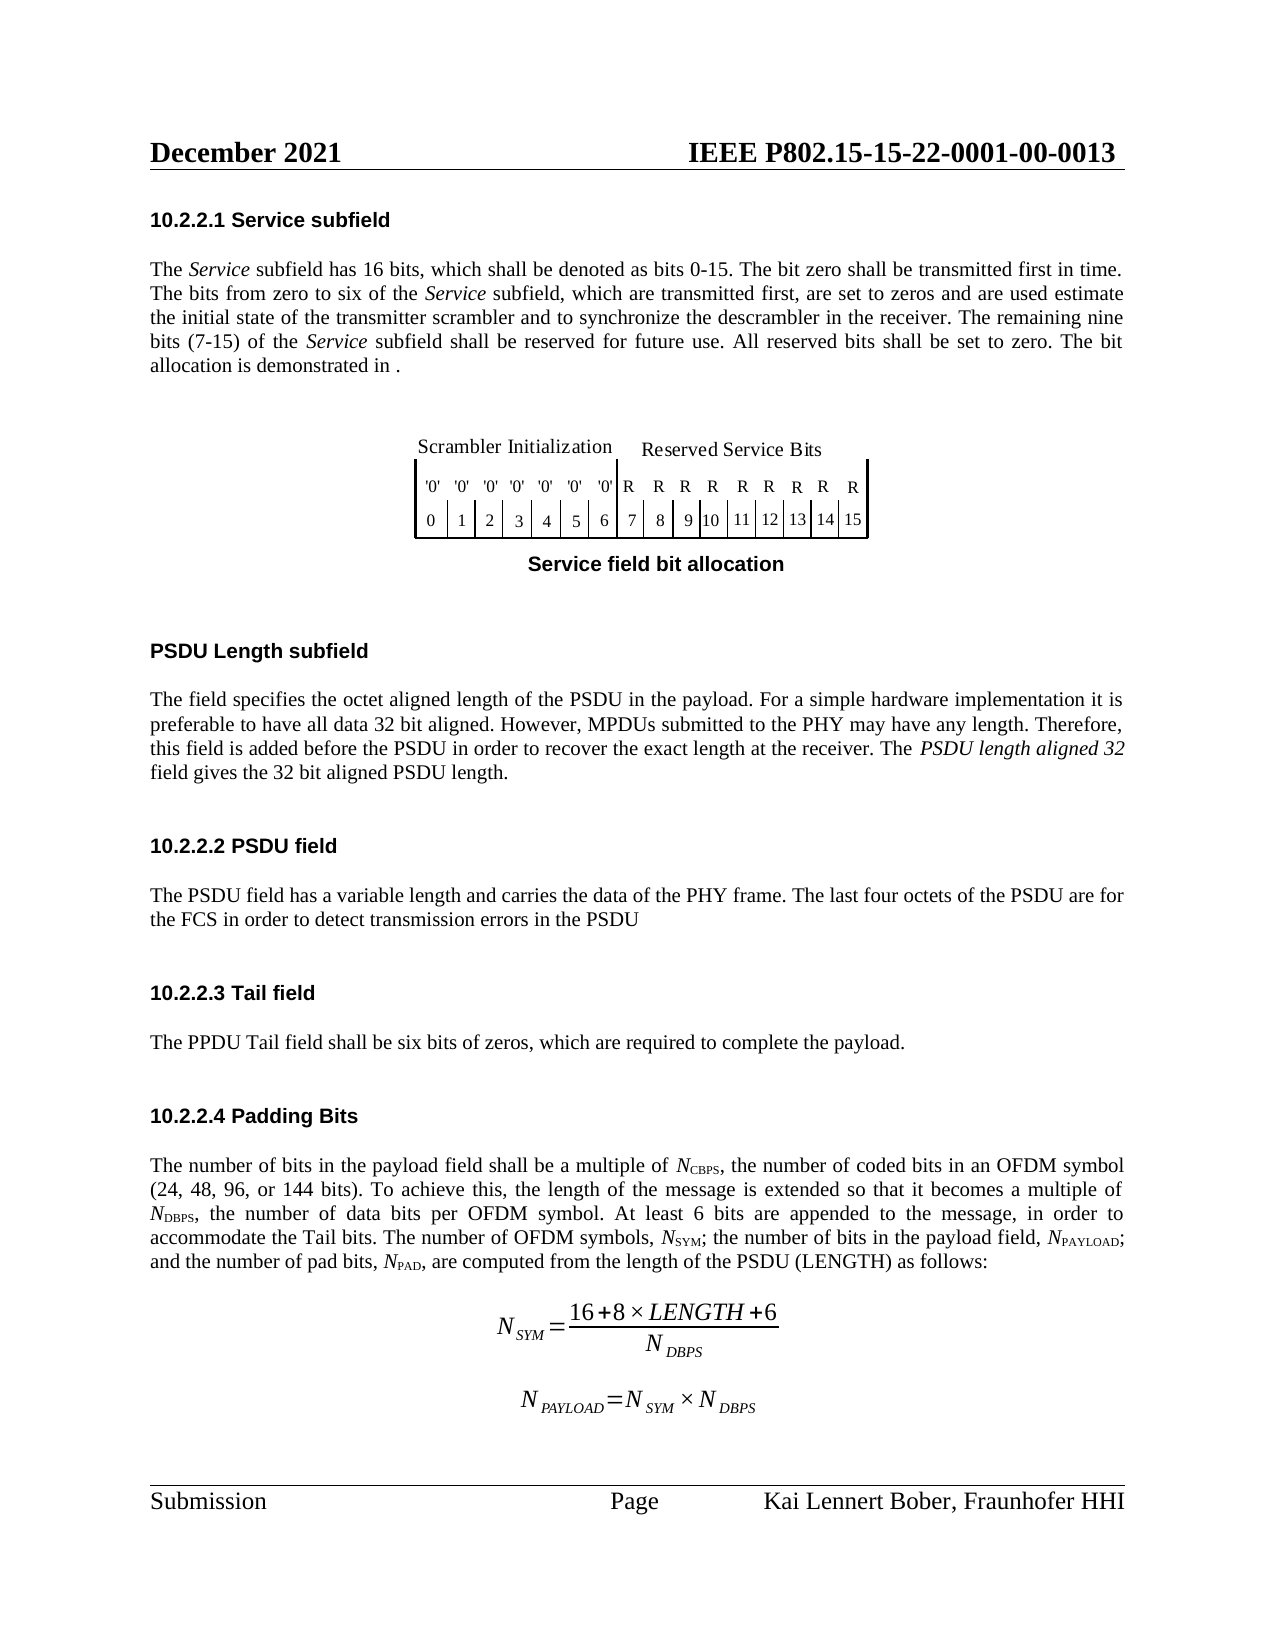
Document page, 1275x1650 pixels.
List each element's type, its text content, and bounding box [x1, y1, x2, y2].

text The field specifies the octet aligned length of the PSDU in the payload. For a simple hardware implementation it is preferable to have all data 32 bit aligned. However, MPDUs submitted to the PHY may have any length. Therefore, this field is added before the PSDU in order to recover the exact length at the receiver. The PSDU length aligned 32 field gives the 32 bit aligned PSDU length. [150, 687, 1125, 784]
text The PSDU field has a variable length and carries the data of the PHY frame. The last four octets of the PSDU are for the FCS in order to detect transmission errors in the PSDU [150, 883, 1125, 931]
list Padding Bits [150, 1104, 1125, 1128]
list Service subfield [150, 208, 1125, 232]
text The number of bits in the payload field shall be a multiple of NCBPS, the number of coded bits in an OFDM symbol (24, 48, 96, or 144 bits). To achieve this, the length of the message is extended so that it becomes a multiple of NDBPS, the number of data bits per OFDM symbol. At least 6 bits are appended to the message, in order to accommodate the Tail bits. The number of OFDM symbols, NSYM; the number of bits in the payload field, NPAYLOAD; and the number of pad bits, NPAD, are computed from the length of the PSDU (LENGTH) as follows: [150, 1153, 1125, 1273]
text The Service subfield has 16 bits, which shall be denoted as bits 0-15. The bit zero shall be transmitted first in time. The bits from zero to six of the Service subfield, which are transmitted first, are set to zeros and are used estimate the initial state of the transmitter scrambler and to synchronize the descrambler in the receiver. The remaining nine bits (7-15) of the Service subfield shall be reserved for future use. All reserved bits shall be set to zero. The bit allocation is demonstrated in Figure 84. [150, 257, 1125, 377]
list PSDU Length subfield [150, 638, 1125, 662]
text The PPDU Tail field shall be six bits of zeros, which are required to complete the payload. [150, 1030, 1125, 1054]
list Tail field [150, 981, 1125, 1005]
list PSDU field [150, 834, 1125, 858]
text Service field bit allocation [187, 552, 1125, 576]
